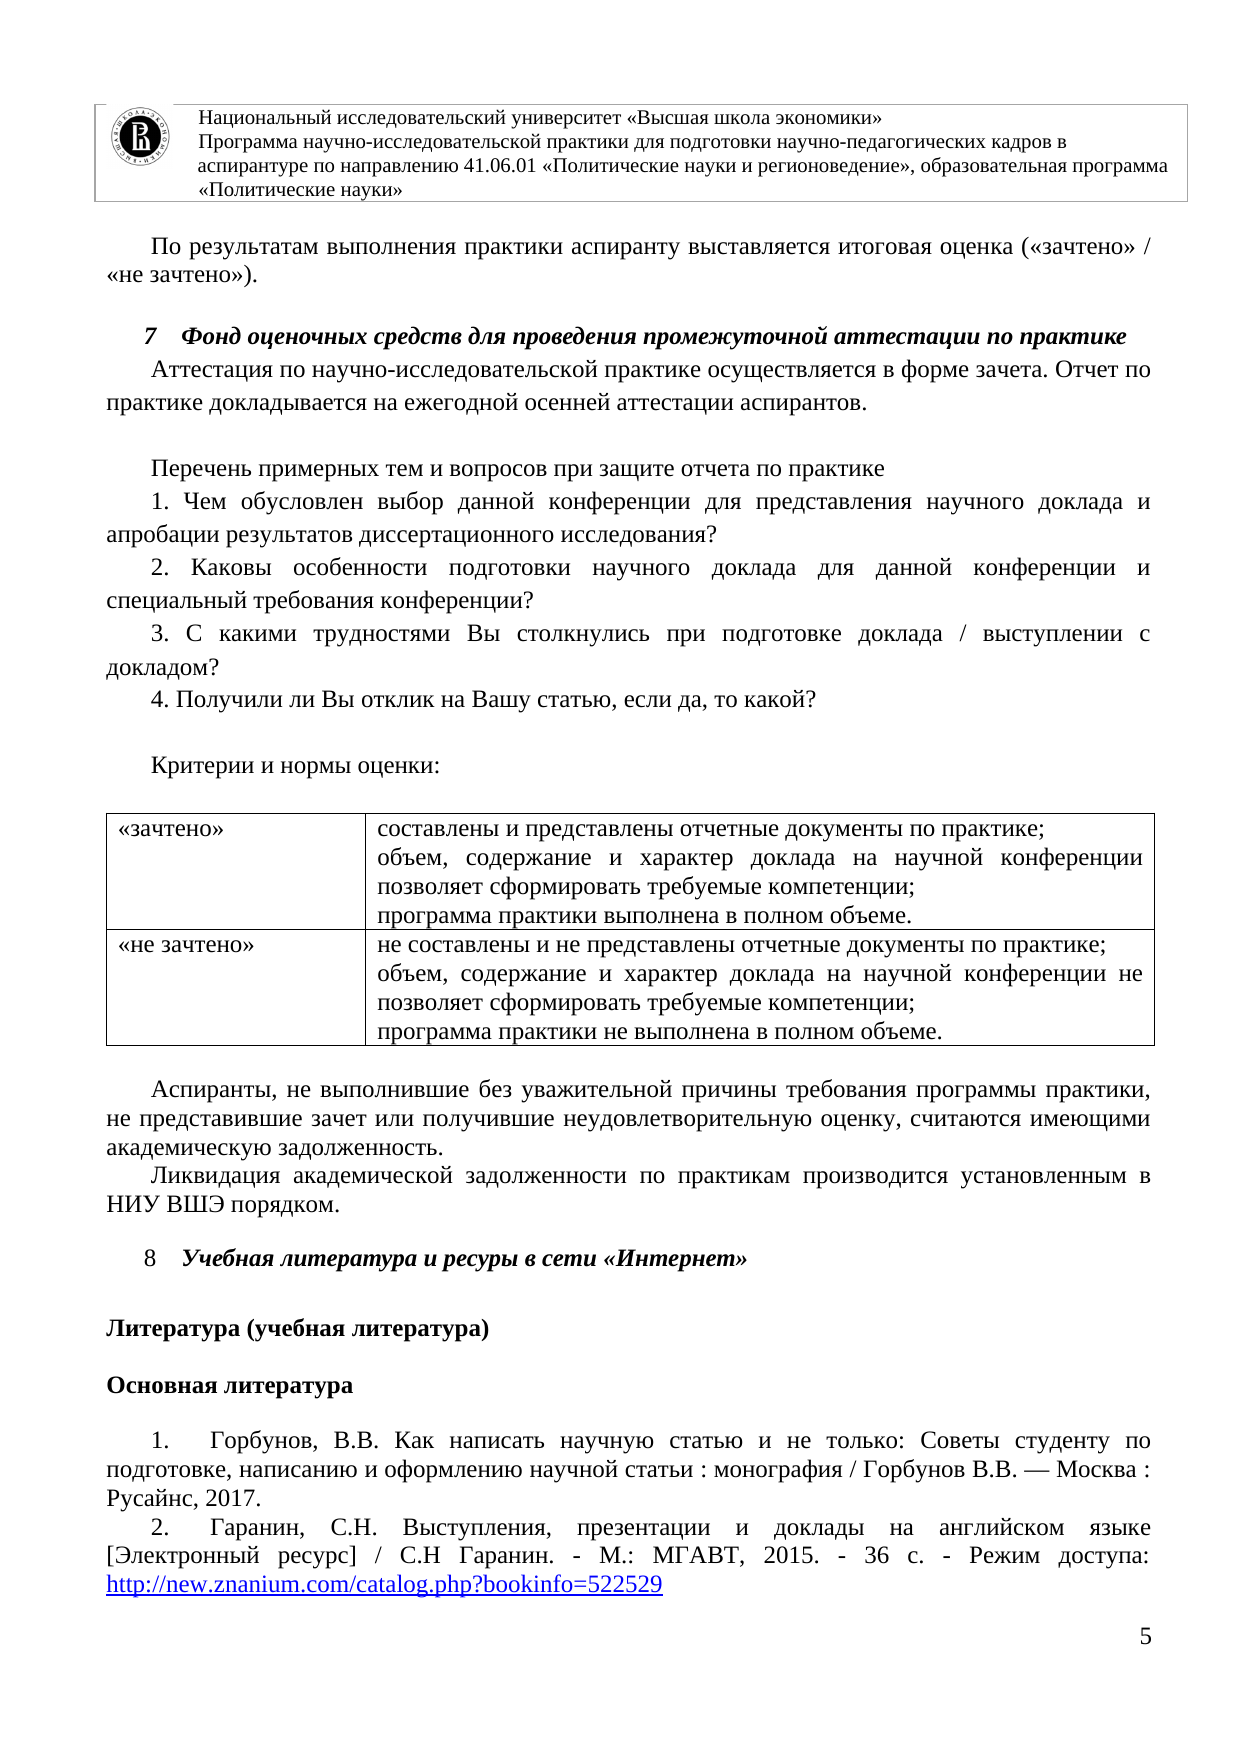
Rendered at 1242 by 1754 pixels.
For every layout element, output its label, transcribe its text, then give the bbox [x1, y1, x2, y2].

table_header составлены и представлены отчетные документы по практике; объем, содержание и характер доклада на научной конференции позволяет сформировать требуемые компетенции; программа практики выполнена в полном объеме. [366, 814, 1154, 928]
list Учебная литература и ресуры в сети «Интернет» [144, 1243, 1152, 1272]
list Фонд оценочных средств для проведения промежуточной аттестации по практике [144, 321, 1152, 350]
text 2. Каковы особенности подготовки научного доклада для данной конференции и специальный требования конференции? [106, 552, 1152, 614]
text Критерии и нормы оценки: [106, 751, 1152, 779]
text Литература (учебная литература) [106, 1313, 1152, 1342]
picture [106, 104, 174, 169]
table_cell «не зачтено» [107, 930, 365, 1044]
text Ликвидация академической задолженности по практикам производится установленным в НИУ ВШЭ порядком. [106, 1161, 1152, 1218]
list Гаранин, С.Н. Выступления, презентации и доклады на английском языке [Электронный ресурс] / С.Н Гаранин. - М.: МГАВТ, 2015. - 36 с. - Режим доступа: http://new.znanium.com/catalog.php?bookinfo=522529 [106, 1512, 1152, 1598]
table_header «зачтено» [107, 814, 365, 928]
list Горбунов, В.В. Как написать научную статью и не только: Советы студенту по подготовке, написанию и оформлению научной статьи : монография / Горбунов В.В. — Москва : Русайнс, 2017. [106, 1426, 1152, 1512]
table_cell не составлены и не представлены отчетные документы по практике; объем, содержание и характер доклада на научной конференции не позволяет сформировать требуемые компетенции; программа практики не выполнена в полном объеме. [366, 930, 1154, 1044]
text 4. Получили ли Вы отклик на Вашу статью, если да, то какой? [106, 684, 1152, 713]
text 1. Чем обусловлен выбор данной конференции для представления научного доклада и апробации результатов диссертационного исследования? [106, 486, 1152, 548]
text 3. С какими трудностями Вы столкнулись при подготовке доклада / выступлении с докладом? [106, 618, 1152, 680]
text Аттестация по научно-исследовательской практике осуществляется в форме зачета. Отчет по практике докладывается на ежегодной осенней аттестации аспирантов. [106, 354, 1152, 416]
text Основная литература [106, 1371, 1229, 1399]
text Аспиранты, не выполнившие без уважительной причины требования программы практики, не представившие зачет или получившие неудовлетворительную оценку, считаются имеющими академическую задолженность. [106, 1074, 1152, 1161]
text По результатам выполнения практики аспиранту выставляется итоговая оценка («зачтено» / «не зачтено»). [106, 231, 1152, 288]
text Перечень примерных тем и вопросов при защите отчета по практике [106, 453, 1152, 482]
